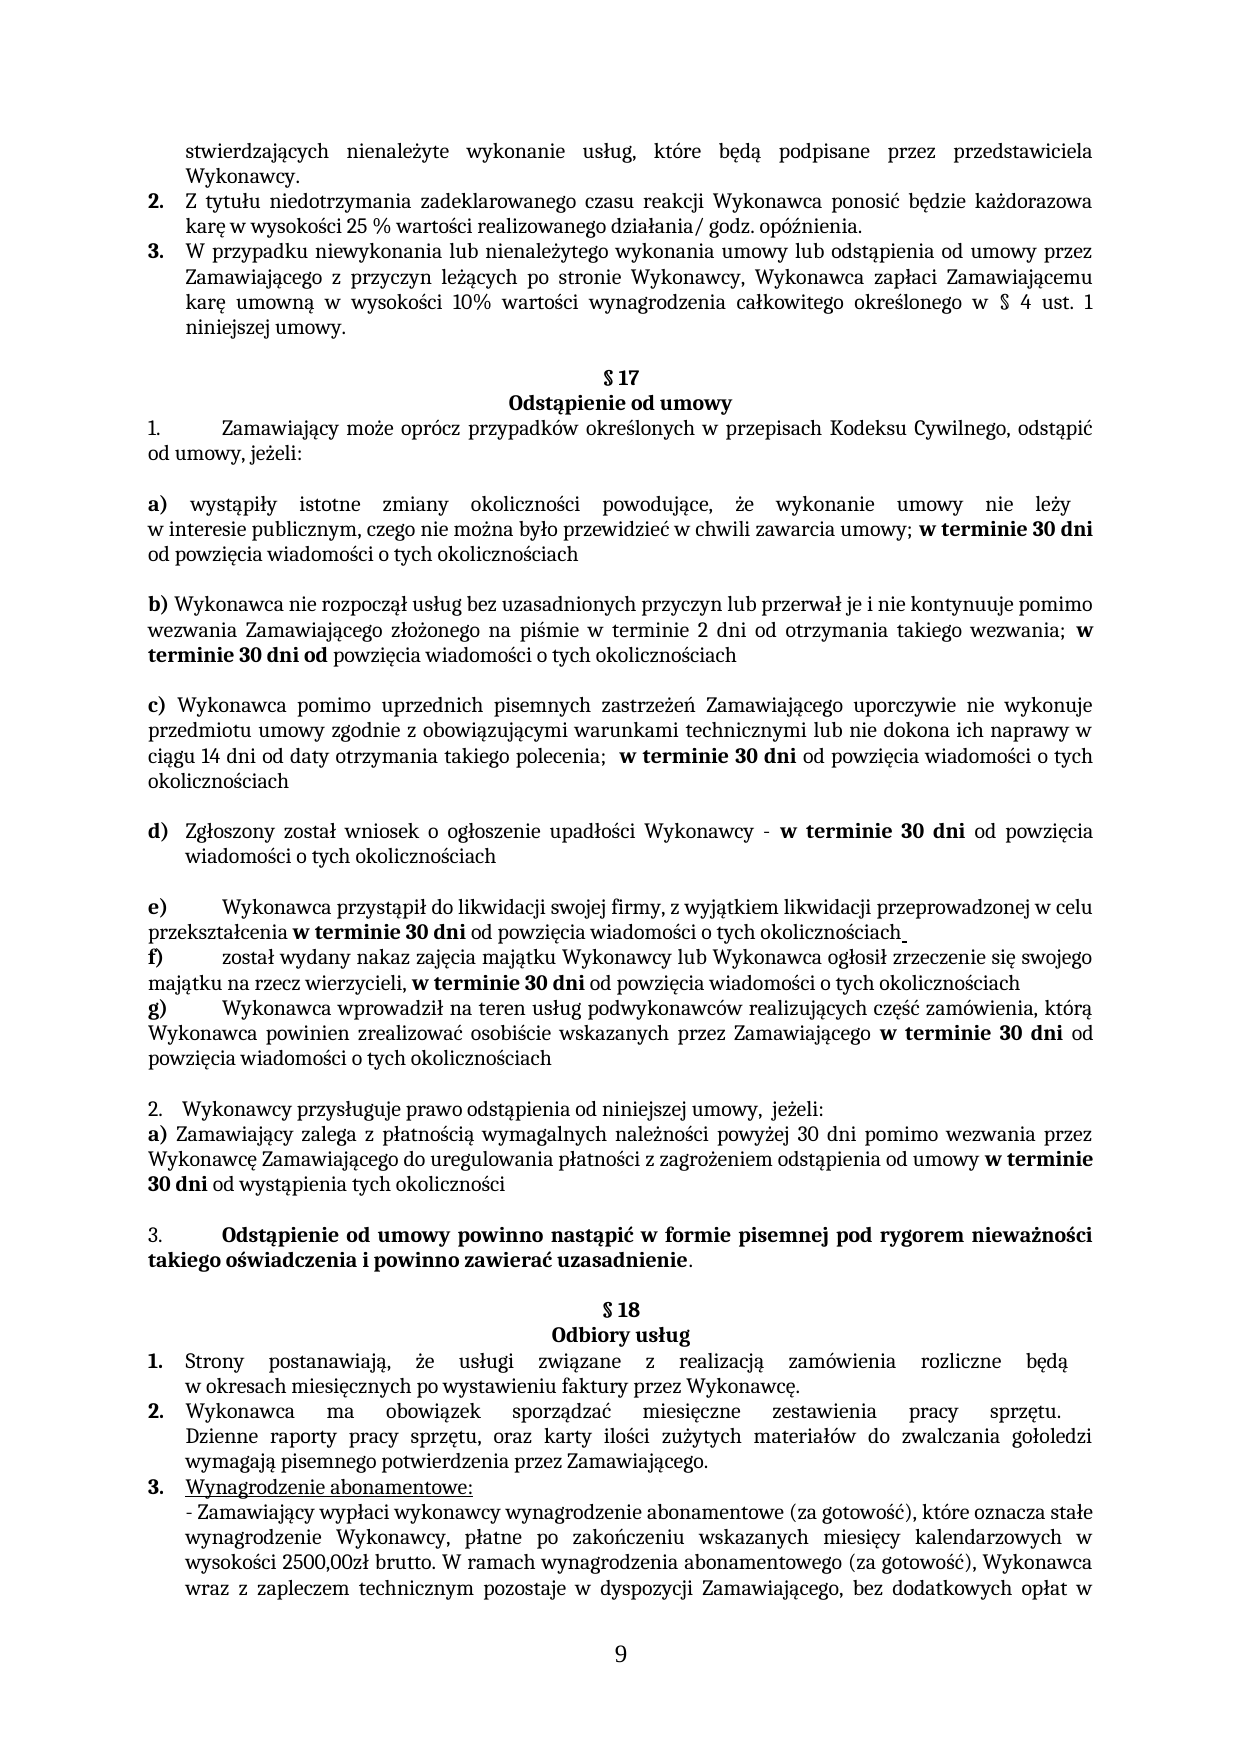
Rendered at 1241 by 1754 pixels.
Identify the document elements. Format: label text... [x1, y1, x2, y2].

list Wykonawca przystąpił do likwidacji swojej firmy, z wyjątkiem likwidacji przeprowadzonej w celu przekształcenia w terminie 30 dni od powzięcia wiadomości o tych okolicznościach [148, 894, 1093, 945]
text c) Wykonawca pomimo uprzednich pisemnych zastrzeżeń Zamawiającego uporczywie nie wykonuje przedmiotu umowy zgodnie z obowiązującymi warunkami technicznymi lub nie dokona ich naprawy w ciągu 14 dni od daty otrzymania takiego polecenia; w terminie 30 dni od powzięcia wiadomości o tych okolicznościach [148, 693, 1093, 794]
list Zamawiający może oprócz przypadków określonych w przepisach Kodeksu Cywilnego, odstąpić od umowy, jeżeli: [148, 416, 1093, 466]
text 2. Wykonawcy przysługuje prawo odstąpienia od niniejszej umowy, jeżeli: [148, 1096, 1093, 1121]
list Wykonawca ma obowiązek sporządzać miesięczne zestawienia pracy sprzętu. Dzienne raporty pracy sprzętu, oraz karty ilości zużytych materiałów do zwalczania gołoledzi wymagają pisemnego potwierdzenia przez Zamawiającego. [148, 1399, 1093, 1474]
text Odbiory usług [148, 1323, 1093, 1348]
list Wykonawca wprowadził na teren usług podwykonawców realizujących część zamówienia, którą Wykonawca powinien zrealizować osobiście wskazanych przez Zamawiającego w terminie 30 dni od powzięcia wiadomości o tych okolicznościach [148, 995, 1093, 1071]
list Strony postanawiają, że usługi związane z realizacją zamówienia rozliczne będą w okresach miesięcznych po wystawieniu faktury przez Wykonawcę. [148, 1348, 1093, 1399]
text § 18 [148, 1298, 1093, 1323]
list Odstąpienie od umowy powinno nastąpić w formie pisemnej pod rygorem nieważności takiego oświadczenia i powinno zawierać uzasadnienie. [148, 1222, 1093, 1273]
list W przypadku niewykonania lub nienależytego wykonania umowy lub odstąpienia od umowy przez Zamawiającego z przyczyn leżących po stronie Wykonawcy, Wykonawca zapłaci Zamawiającemu karę umowną w wysokości 10% wartości wynagrodzenia całkowitego określonego w § 4 ust. 1 niniejszej umowy. [148, 239, 1093, 340]
text a) wystąpiły istotne zmiany okoliczności powodujące, że wykonanie umowy nie leży w interesie publicznym, czego nie można było przewidzieć w chwili zawarcia umowy; w terminie 30 dni od powzięcia wiadomości o tych okolicznościach [148, 491, 1093, 567]
text b) Wykonawca nie rozpoczął usług bez uzasadnionych przyczyn lub przerwał je i nie kontynuuje pomimo wezwania Zamawiającego złożonego na piśmie w terminie 2 dni od otrzymania takiego wezwania; w terminie 30 dni od powzięcia wiadomości o tych okolicznościach [148, 592, 1093, 668]
list Zgłoszony został wniosek o ogłoszenie upadłości Wykonawcy - w terminie 30 dni od powzięcia wiadomości o tych okolicznościach [148, 819, 1093, 869]
text § 17 [148, 365, 1093, 390]
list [185, 1499, 1093, 1600]
text a) Zamawiający zalega z płatnością wymagalnych należności powyżej 30 dni pomimo wezwania przez Wykonawcę Zamawiającego do uregulowania płatności z zagrożeniem odstąpienia od umowy w terminie 30 dni od wystąpienia tych okoliczności [148, 1121, 1093, 1197]
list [148, 138, 1093, 189]
list Z tytułu niedotrzymania zadeklarowanego czasu reakcji Wykonawca ponosić będzie każdorazowa karę w wysokości 25 % wartości realizowanego działania/ godz. opóźnienia. [148, 189, 1093, 239]
list Wynagrodzenie abonamentowe: [148, 1474, 1093, 1499]
text Odstąpienie od umowy [148, 390, 1093, 416]
list został wydany nakaz zajęcia majątku Wykonawcy lub Wykonawca ogłosił zrzeczenie się swojego majątku na rzecz wierzycieli, w terminie 30 dni od powzięcia wiadomości o tych okolicznościach [148, 945, 1093, 995]
